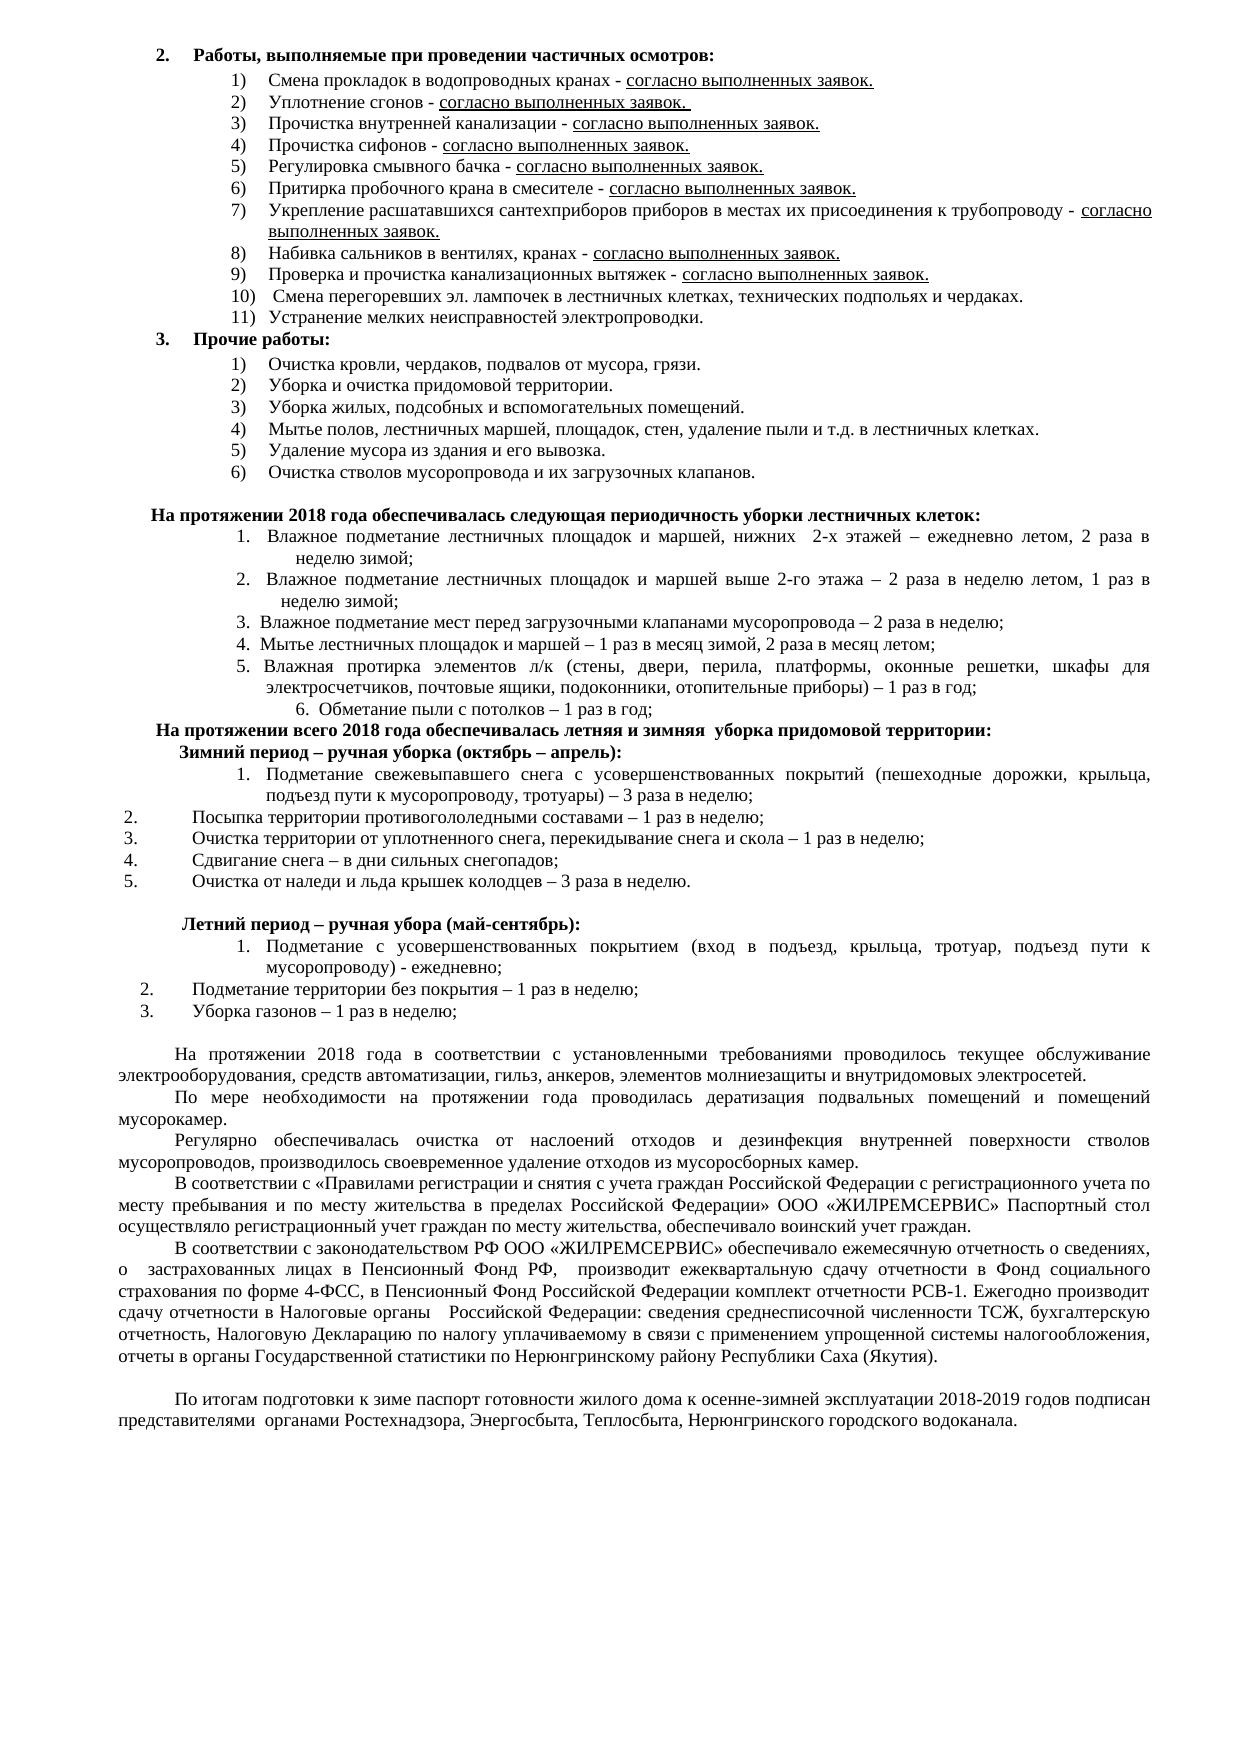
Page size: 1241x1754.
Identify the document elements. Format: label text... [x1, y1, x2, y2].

list Мытье полов, лестничных маршей, площадок, стен, удаление пыли и т.д. в лестничных клетках. [231, 417, 1152, 439]
list Укрепление расшатавшихся сантехприборов приборов в местах их присоединения к трубопроводу - согласно выполненных заявок. [231, 198, 1152, 242]
text 3. Влажное подметание мест перед загрузочными клапанами мусоропровода – 2 раза в неделю; [236, 611, 1152, 633]
list Посыпка территории противогололедными составами – 1 раз в неделю; [118, 806, 1152, 827]
list Уплотнение сгонов - согласно выполненных заявок. [231, 91, 1152, 112]
list Смена прокладок в водопроводных кранах - согласно выполненных заявок. [231, 69, 1152, 91]
text На протяжении 2018 года обеспечивалась следующая периодичность уборки лестничных клеток: [118, 504, 1152, 525]
list Прочистка внутренней канализации - согласно выполненных заявок. [231, 112, 1152, 134]
text На протяжении 2018 года в соответствии с установленными требованиями проводилось текущее обслуживание электрооборудования, средств автоматизации, гильз, анкеров, элементов молниезащиты и внутридомовых электросетей. [118, 1043, 1152, 1086]
list Прочистка сифонов - согласно выполненных заявок. [231, 134, 1152, 155]
list Сдвигание снега – в дни сильных снегопадов; [118, 849, 1152, 870]
list Очистка стволов мусоропровода и их загрузочных клапанов. [231, 461, 1152, 482]
list Регулировка смывного бачка - согласно выполненных заявок. [231, 155, 1152, 177]
list Уборка и очистка придомовой территории. [231, 374, 1152, 396]
text 5. Влажная протирка элементов л/к (стены, двери, перила, платформы, оконные решетки, шкафы для электросчетчиков, почтовые ящики, подоконники, отопительные приборы) – 1 раз в год; [236, 654, 1152, 698]
list Подметание свежевыпавшего снега с усовершенствованных покрытий (пешеходные дорожки, крыльца, подъезд пути к мусоропроводу, тротуары) – 3 раза в неделю; [236, 762, 1152, 806]
text 6. Обметание пыли с потолков – 1 раз в год; [295, 698, 1152, 719]
list Набивка сальников в вентилях, кранах - согласно выполненных заявок. [231, 242, 1152, 263]
list Работы, выполняемые при проведении частичных осмотров: [156, 44, 1152, 66]
text В соответствии с законодательством РФ ООО «ЖИЛРЕМСЕРВИС» обеспечивало ежемесячную отчетность о сведениях, о застрахованных лицах в Пенсионный Фонд РФ, производит ежеквартальную сдачу отчетности в Фонд социального страхования по форме 4-ФСС, в Пенсионный Фонд Российской Федерации комплект отчетности РСВ-1. Ежегодно производит сдачу отчетности в Налоговые органы Российской Федерации: сведения среднесписочной численности ТСЖ, бухгалтерскую отчетность, Налоговую Декларацию по налогу уплачиваемому в связи с применением упрощенной системы налогообложения, отчеты в органы Государственной статистики по Нерюнгринскому району Республики Саха (Якутия). [118, 1237, 1152, 1366]
list Устранение мелких неисправностей электропроводки. [231, 306, 1152, 328]
text В соответствии с «Правилами регистрации и снятия с учета граждан Российской Федерации с регистрационного учета по месту пребывания и по месту жительства в пределах Российской Федерации» ООО «ЖИЛРЕМСЕРВИС» Паспортный стол осуществляло регистрационный учет граждан по месту жительства, обеспечивало воинский учет граждан. [118, 1172, 1152, 1237]
text Регулярно обеспечивалась очистка от наслоений отходов и дезинфекция внутренней поверхности стволов мусоропроводов, производилось своевременное удаление отходов из мусоросборных камер. [118, 1129, 1152, 1172]
list Очистка кровли, чердаков, подвалов от мусора, грязи. [231, 353, 1152, 374]
text По мере необходимости на протяжении года проводилась дератизация подвальных помещений и помещений мусорокамер. [118, 1086, 1152, 1129]
list Удаление мусора из здания и его вывозка. [231, 439, 1152, 461]
list Подметание с усовершенствованных покрытием (вход в подъезд, крыльца, тротуар, подъезд пути к мусоропроводу) - ежедневно; [236, 935, 1152, 978]
text Летний период – ручная убора (май-сентябрь): [118, 913, 1152, 935]
list Смена перегоревших эл. лампочек в лестничных клетках, технических подпольях и чердаках. [231, 285, 1152, 306]
list Очистка от наледи и льда крышек колодцев – 3 раза в неделю. [118, 870, 1152, 892]
list Уборка жилых, подсобных и вспомогательных помещений. [231, 396, 1152, 417]
text 2. Влажное подметание лестничных площадок и маршей выше 2-го этажа – 2 раза в неделю летом, 1 раз в неделю зимой; [236, 568, 1152, 611]
list Притирка пробочного крана в смесителе - согласно выполненных заявок. [231, 177, 1152, 198]
list Уборка газонов – 1 раз в неделю; [118, 999, 1152, 1021]
list Прочие работы: [156, 328, 1152, 349]
text По итогам подготовки к зиме паспорт готовности жилого дома к осенне-зимней эксплуатации 2018-2019 годов подписан представителями органами Ростехнадзора, Энергосбыта, Теплосбыта, Нерюнгринского городского водоканала. [118, 1388, 1152, 1431]
text 1. Влажное подметание лестничных площадок и маршей, нижних 2-х этажей – ежедневно летом, 2 раза в неделю зимой; [236, 525, 1152, 568]
list Проверка и прочистка канализационных вытяжек - согласно выполненных заявок. [231, 263, 1152, 285]
list Очистка территории от уплотненного снега, перекидывание снега и скола – 1 раз в неделю; [118, 827, 1152, 849]
text Зимний период – ручная уборка (октябрь – апрель): [118, 741, 1152, 762]
text На протяжении всего 2018 года обеспечивалась летняя и зимняя уборка придомовой территории: [118, 719, 1152, 741]
list Подметание территории без покрытия – 1 раз в неделю; [118, 978, 1152, 999]
text 4. Мытье лестничных площадок и маршей – 1 раз в месяц зимой, 2 раза в месяц летом; [236, 633, 1152, 654]
